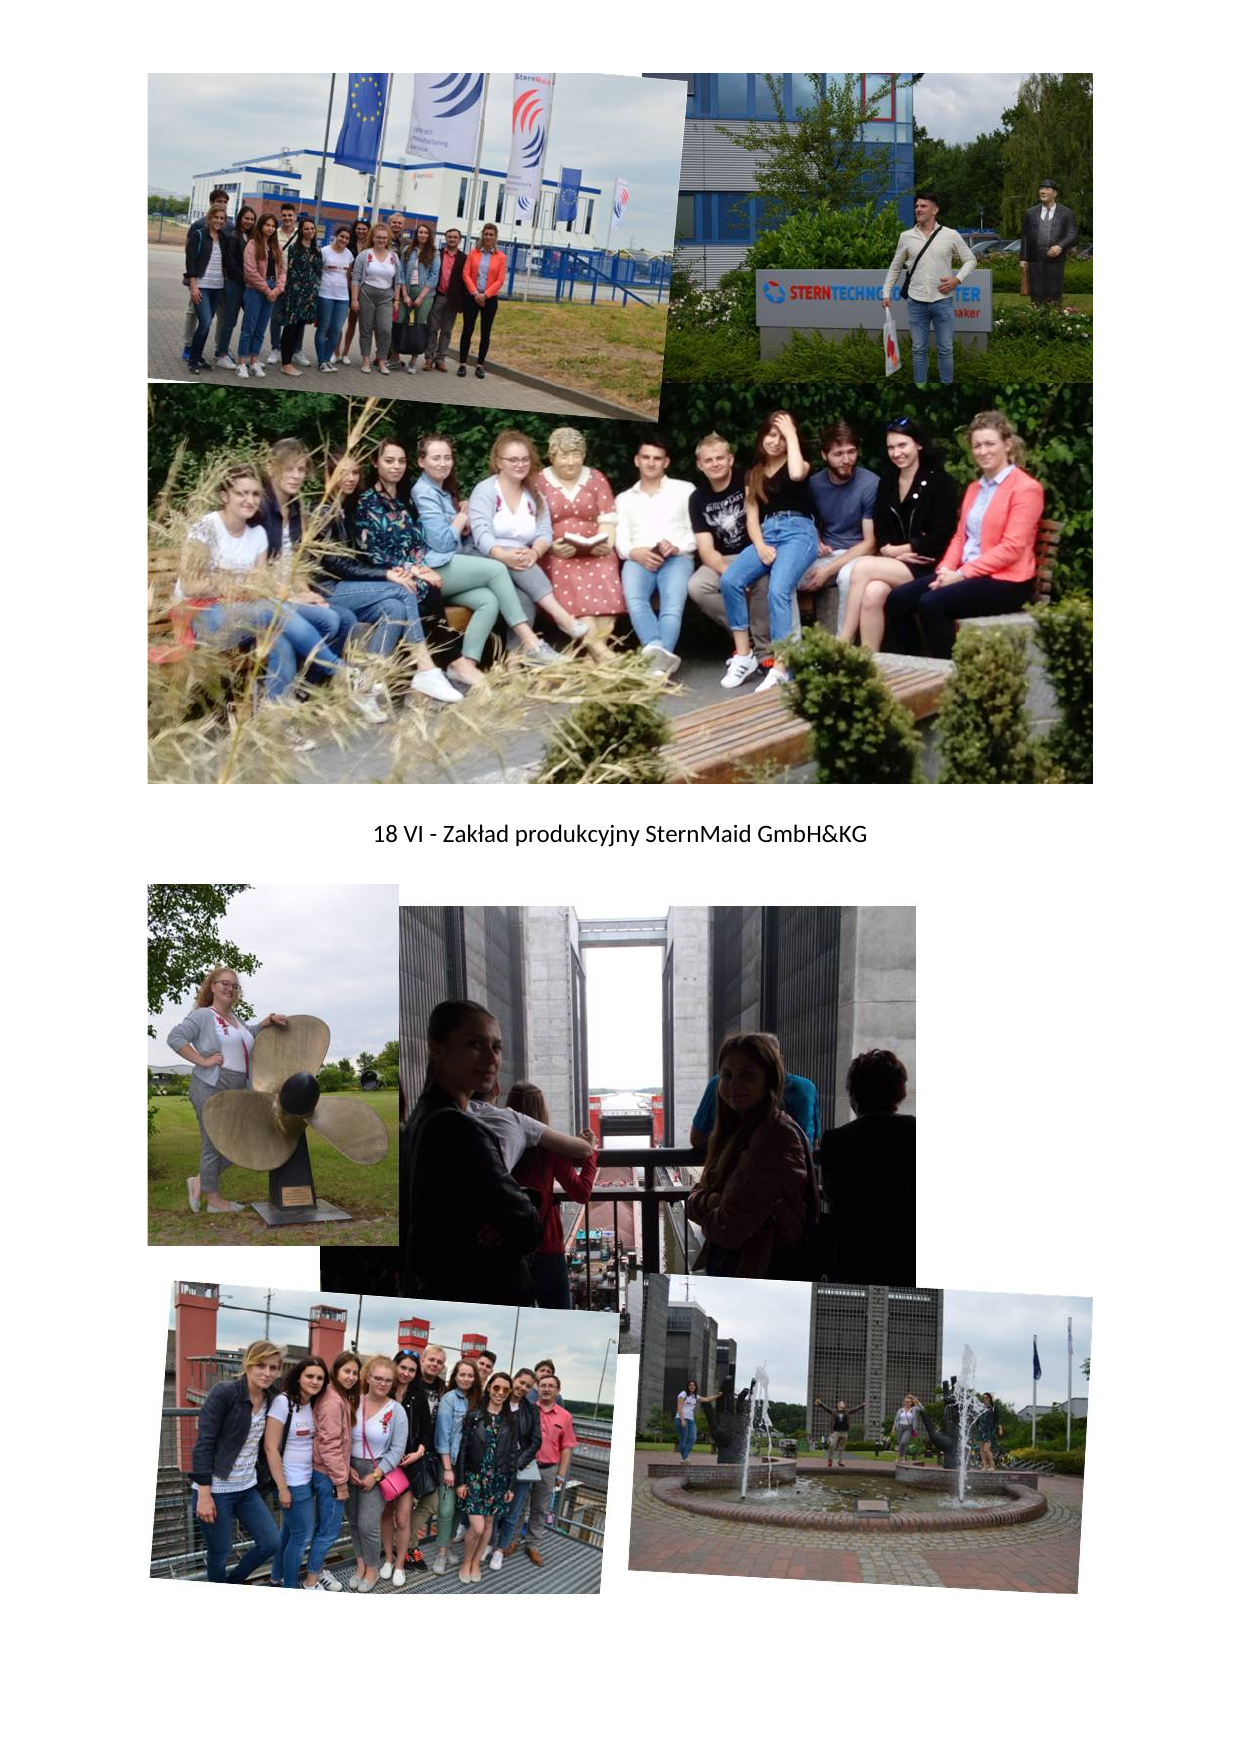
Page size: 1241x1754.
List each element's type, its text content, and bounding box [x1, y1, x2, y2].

picture [147, 73, 1093, 784]
picture [147, 884, 1093, 1594]
text 18 VI - Zakład produkcyjny SternMaid GmbH&KG [148, 818, 1093, 848]
